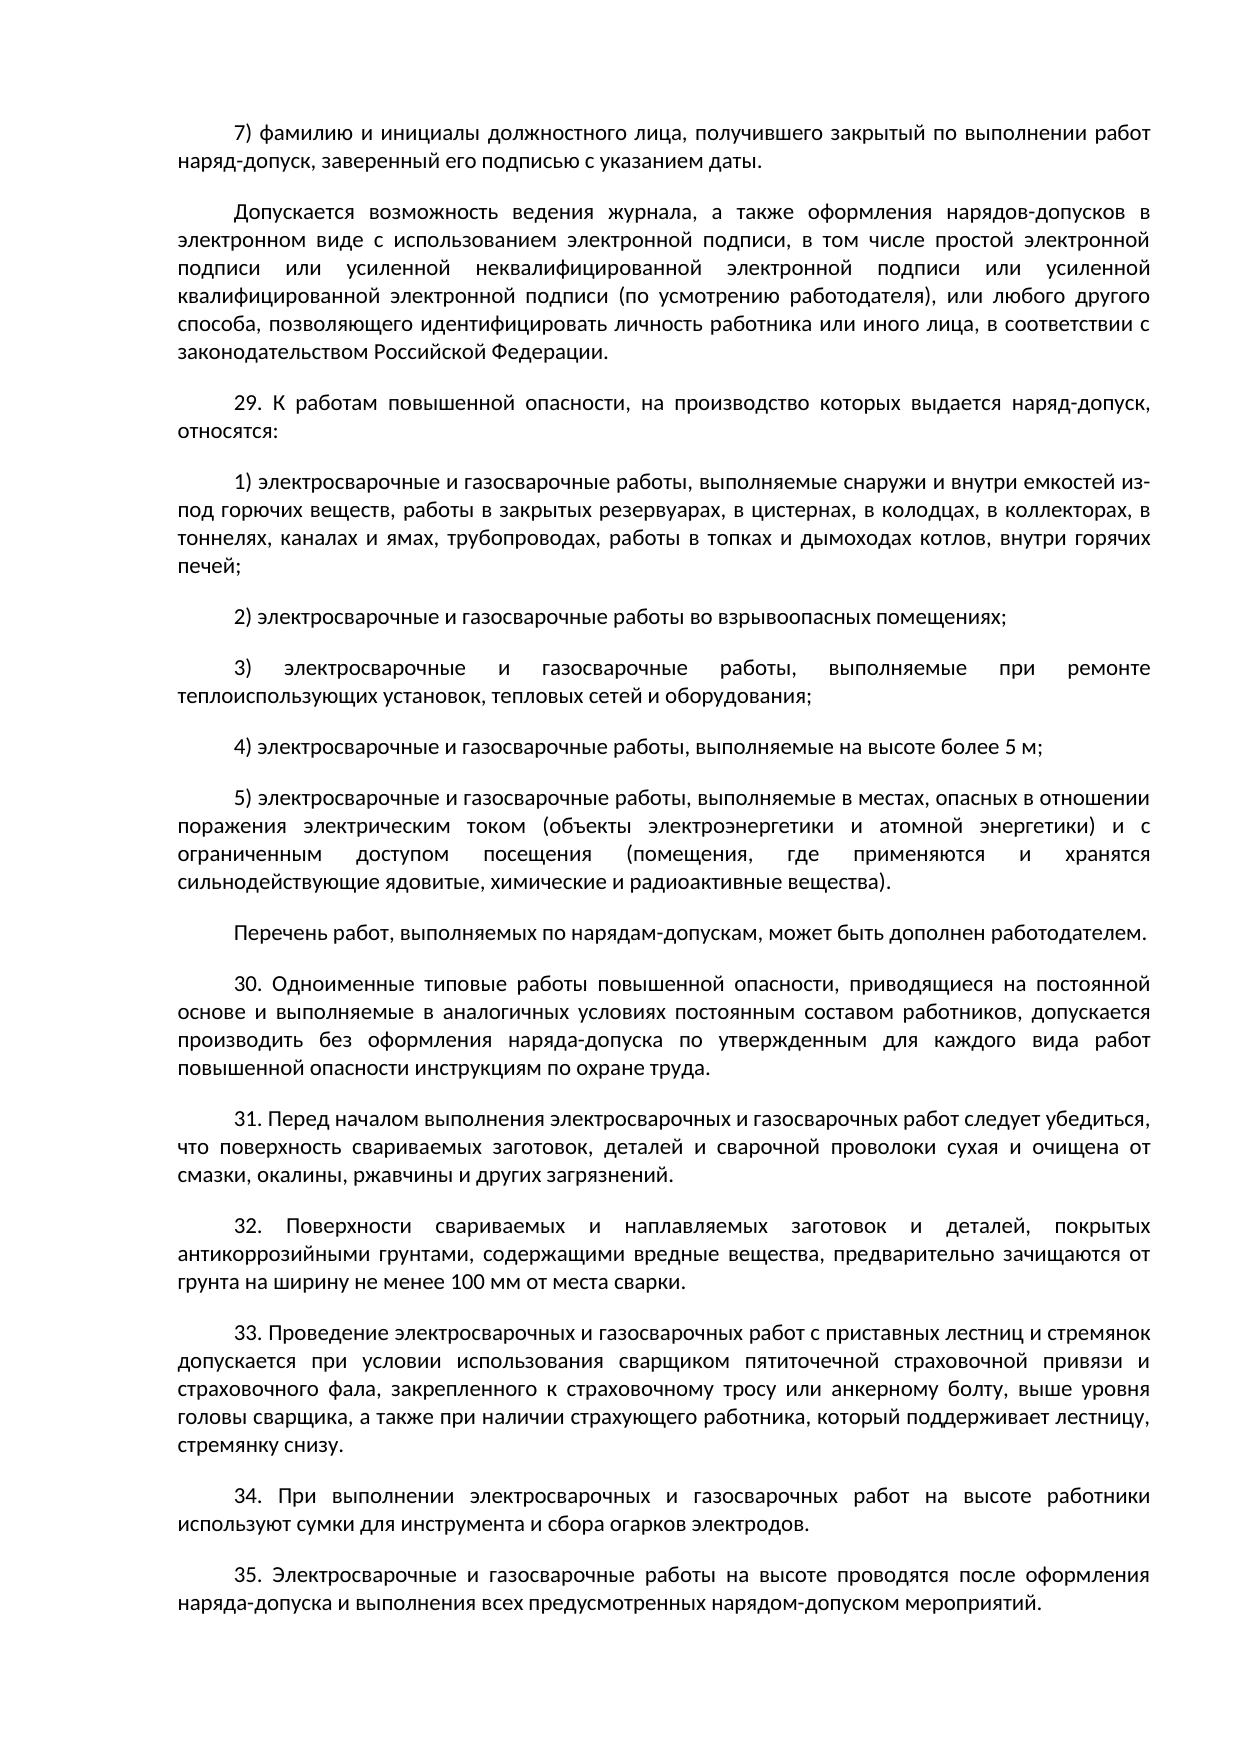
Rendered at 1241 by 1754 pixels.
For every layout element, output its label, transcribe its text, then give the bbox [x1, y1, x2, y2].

text 33. Проведение электросварочных и газосварочных работ с приставных лестниц и стремянок допускается при условии использования сварщиком пятиточечной страховочной привязи и страховочного фала, закрепленного к страховочному тросу или анкерному болту, выше уровня головы сварщика, а также при наличии страхующего работника, который поддерживает лестницу, стремянку снизу. [177, 1318, 1152, 1458]
text 34. При выполнении электросварочных и газосварочных работ на высоте работники используют сумки для инструмента и сбора огарков электродов. [177, 1481, 1152, 1537]
text 5) электросварочные и газосварочные работы, выполняемые в местах, опасных в отношении поражения электрическим током (объекты электроэнергетики и атомной энергетики) и с ограниченным доступом посещения (помещения, где применяются и хранятся сильнодействующие ядовитые, химические и радиоактивные вещества). [177, 783, 1152, 895]
text 30. Одноименные типовые работы повышенной опасности, приводящиеся на постоянной основе и выполняемые в аналогичных условиях постоянным составом работников, допускается производить без оформления наряда-допуска по утвержденным для каждого вида работ повышенной опасности инструкциям по охране труда. [177, 969, 1152, 1081]
text 7) фамилию и инициалы должностного лица, получившего закрытый по выполнении работ наряд-допуск, заверенный его подписью с указанием даты. [177, 118, 1152, 174]
text 31. Перед началом выполнения электросварочных и газосварочных работ следует убедиться, что поверхность свариваемых заготовок, деталей и сварочной проволоки сухая и очищена от смазки, окалины, ржавчины и других загрязнений. [177, 1104, 1152, 1188]
text 2) электросварочные и газосварочные работы во взрывоопасных помещениях; [177, 602, 1152, 630]
text 32. Поверхности свариваемых и наплавляемых заготовок и деталей, покрытых антикоррозийными грунтами, содержащими вредные вещества, предварительно зачищаются от грунта на ширину не менее 100 мм от места сварки. [177, 1211, 1152, 1295]
text 29. К работам повышенной опасности, на производство которых выдается наряд-допуск, относятся: [177, 388, 1152, 444]
text Перечень работ, выполняемых по нарядам-допускам, может быть дополнен работодателем. [177, 918, 1152, 946]
text 1) электросварочные и газосварочные работы, выполняемые снаружи и внутри емкостей из-под горючих веществ, работы в закрытых резервуарах, в цистернах, в колодцах, в коллекторах, в тоннелях, каналах и ямах, трубопроводах, работы в топках и дымоходах котлов, внутри горячих печей; [177, 467, 1152, 579]
text 4) электросварочные и газосварочные работы, выполняемые на высоте более 5 м; [177, 732, 1152, 760]
text Допускается возможность ведения журнала, а также оформления нарядов-допусков в электронном виде с использованием электронной подписи, в том числе простой электронной подписи или усиленной неквалифицированной электронной подписи или усиленной квалифицированной электронной подписи (по усмотрению работодателя), или любого другого способа, позволяющего идентифицировать личность работника или иного лица, в соответствии с законодательством Российской Федерации. [177, 197, 1152, 365]
text 35. Электросварочные и газосварочные работы на высоте проводятся после оформления наряда-допуска и выполнения всех предусмотренных нарядом-допуском мероприятий. [177, 1560, 1152, 1616]
text 3) электросварочные и газосварочные работы, выполняемые при ремонте теплоиспользующих установок, тепловых сетей и оборудования; [177, 653, 1152, 709]
